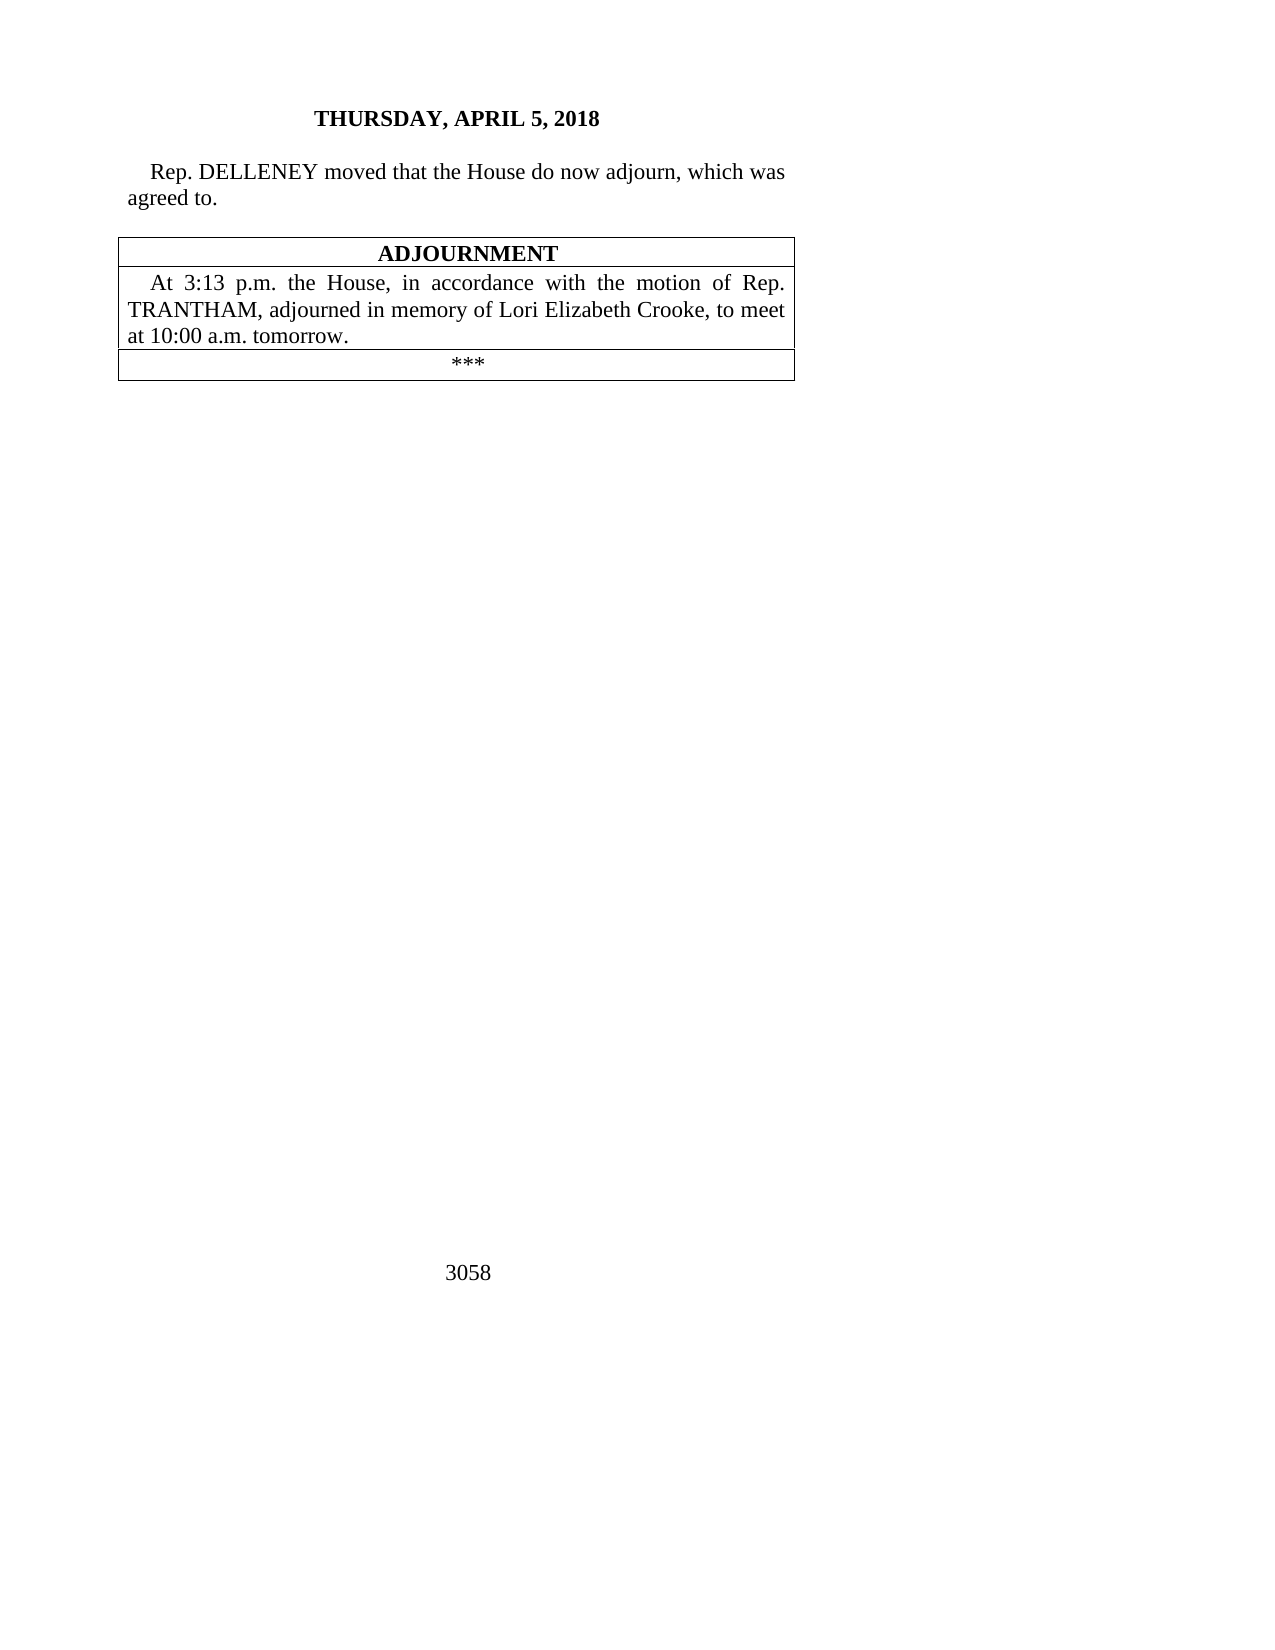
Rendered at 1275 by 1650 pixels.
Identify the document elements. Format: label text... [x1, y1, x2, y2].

text Rep. DELLENEY moved that the House do now adjourn, which was agreed to. [127, 158, 786, 210]
text ADJOURNMENT [119, 238, 794, 266]
text *** [119, 350, 794, 380]
text At 3:13 p.m. the House, in accordance with the motion of Rep. TRANTHAM, adjourned in memory of Lori Elizabeth Crooke, to meet at 10:00 a.m. tomorrow. [119, 267, 794, 348]
